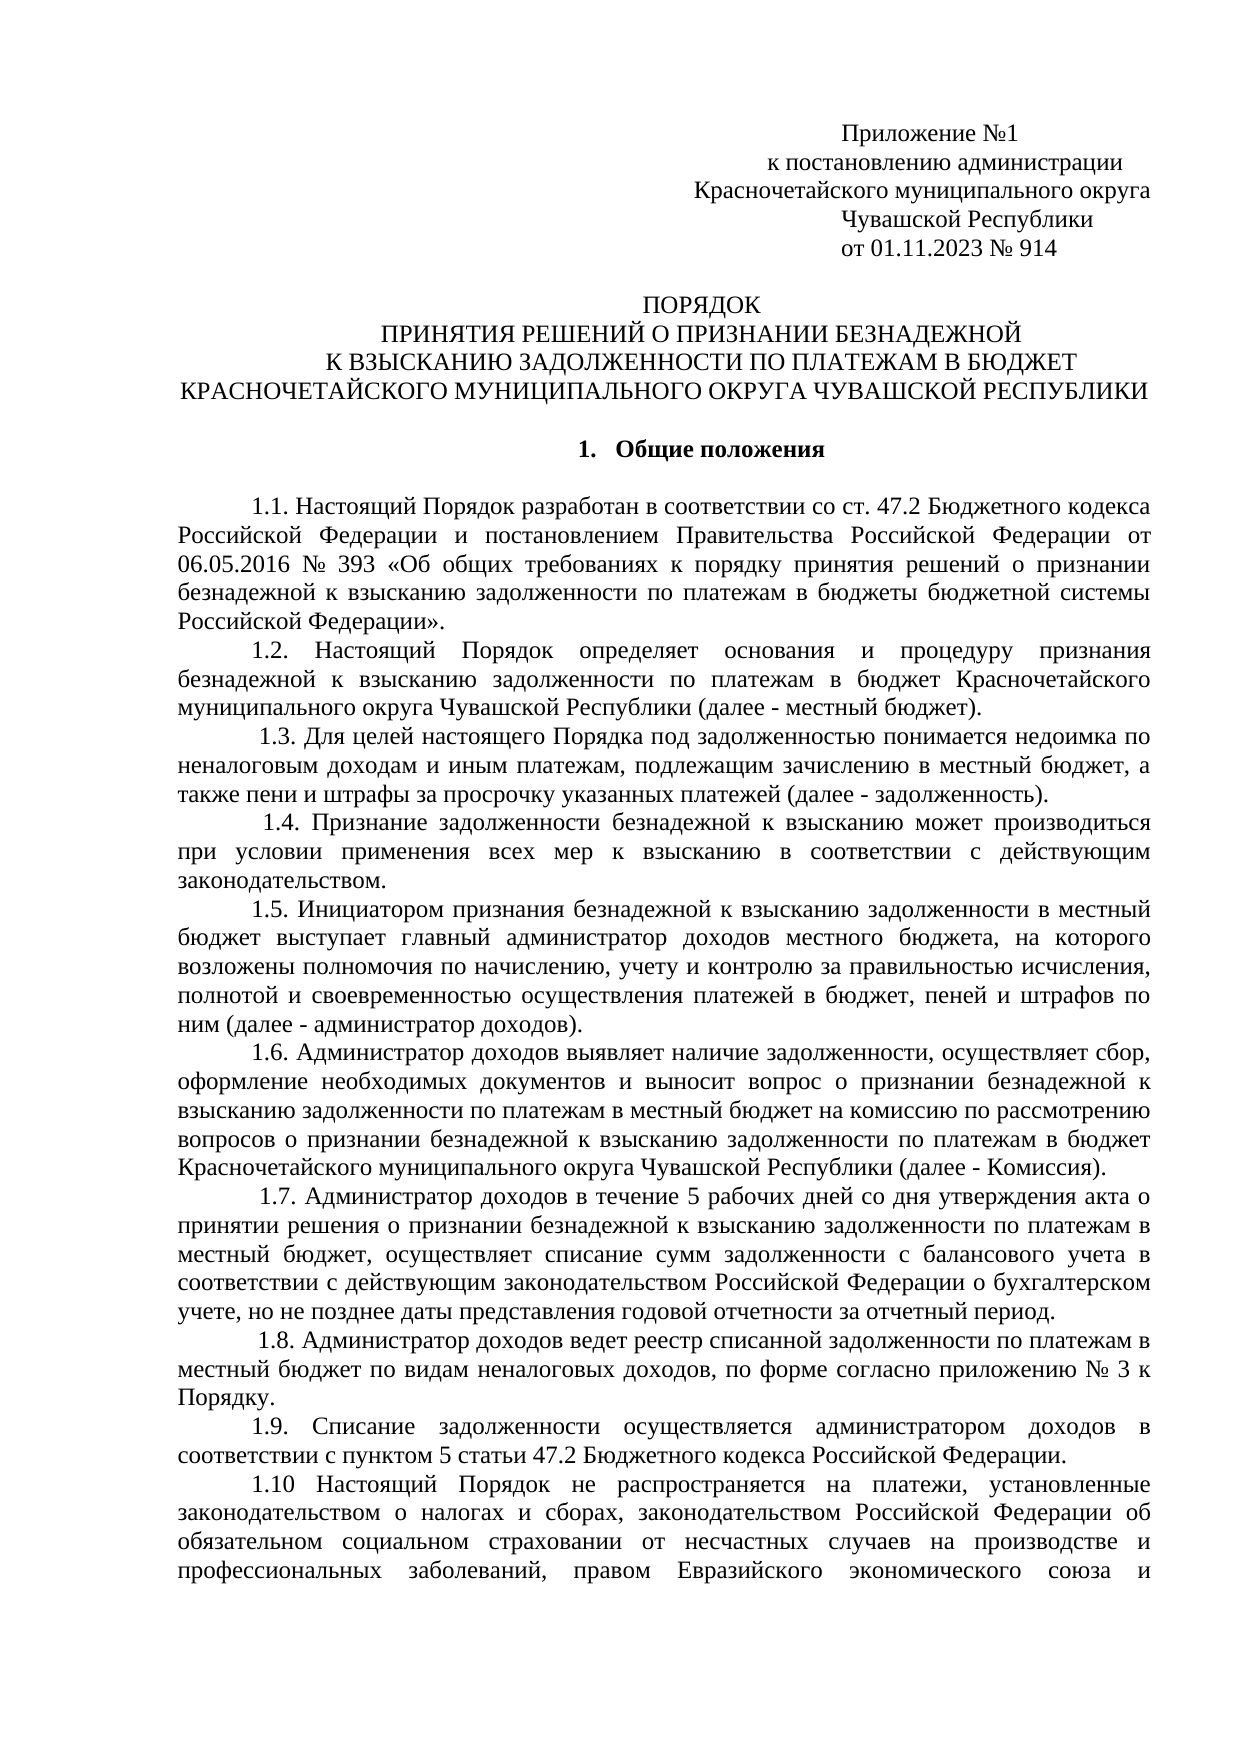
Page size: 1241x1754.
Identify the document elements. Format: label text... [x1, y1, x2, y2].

list Общие положения [251, 434, 1152, 462]
text 1.5. Инициатором признания безнадежной к взысканию задолженности в местный бюджет выступает главный администратор доходов местного бюджета, на которого возложены полномочия по начислению, учету и контролю за правильностью исчисления, полнотой и своевременностью осуществления платежей в бюджет, пеней и штрафов по ним (далее - администратор доходов). [177, 894, 1152, 1037]
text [177, 1469, 1152, 1584]
text 1.3. Для целей настоящего Порядка под задолженностью понимается недоимка по неналоговым доходам и иным платежам, подлежащим зачислению в местный бюджет, а также пени и штрафы за просрочку указанных платежей (далее - задолженность). [177, 721, 1152, 807]
text 1.4. Признание задолженности безнадежной к взысканию может производиться при условии применения всех мер к взысканию в соответствии с действующим законодательством. [177, 807, 1152, 894]
text Чувашской Республики [841, 204, 1152, 233]
text 1.8. Администратор доходов ведет реестр списанной задолженности по платежам в местный бюджет по видам неналоговых доходов, по форме согласно приложению № 3 к Порядку. [177, 1325, 1152, 1411]
text Красночетайского муниципального округа [177, 176, 1152, 204]
text К ВЗЫСКАНИЮ ЗАДОЛЖЕННОСТИ ПО ПЛАТЕЖАМ В БЮДЖЕТ КРАСНОЧЕТАЙСКОГО МУНИЦИПАЛЬНОГО ОКРУГА ЧУВАШСКОЙ РЕСПУБЛИКИ [177, 347, 1152, 405]
text ПРИНЯТИЯ РЕШЕНИЙ О ПРИЗНАНИИ БЕЗНАДЕЖНОЙ [177, 319, 1152, 347]
text 1.2. Настоящий Порядок определяет основания и процедуру признания безнадежной к взысканию задолженности по платежам в бюджет Красночетайского муниципального округа Чувашской Республики (далее - местный бюджет). [177, 635, 1152, 721]
text к постановлению администрации [767, 147, 1152, 176]
text 1.9. Списание задолженности осуществляется администратором доходов в соответствии с пунктом 5 статьи 47.2 Бюджетного кодекса Российской Федерации. [177, 1411, 1152, 1469]
text 1.1. Настоящий Порядок разработан в соответствии со ст. 47.2 Бюджетного кодекса Российской Федерации и постановлением Правительства Российской Федерации от 06.05.2016 № 393 «Об общих требованиях к порядку принятия решений о признании безнадежной к взысканию задолженности по платежам в бюджеты бюджетной системы Российской Федерации». [177, 491, 1152, 635]
text Приложение №1 [177, 118, 1152, 147]
text 1.7. Администратор доходов в течение 5 рабочих дней со дня утверждения акта о принятии решения о признании безнадежной к взысканию задолженности по платежам в местный бюджет, осуществляет списание сумм задолженности с балансового учета в соответствии с действующим законодательством Российской Федерации о бухгалтерском учете, но не позднее даты представления годовой отчетности за отчетный период. [177, 1181, 1152, 1325]
text ПОРЯДОК [177, 290, 1152, 319]
text 1.6. Администратор доходов выявляет наличие задолженности, осуществляет сбор, оформление необходимых документов и выносит вопрос о признании безнадежной к взысканию задолженности по платежам в местный бюджет на комиссию по рассмотрению вопросов о признании безнадежной к взысканию задолженности по платежам в бюджет Красночетайского муниципального округа Чувашской Республики (далее - Комиссия). [177, 1037, 1152, 1181]
text от 01.11.2023 № 914 [767, 233, 1152, 262]
